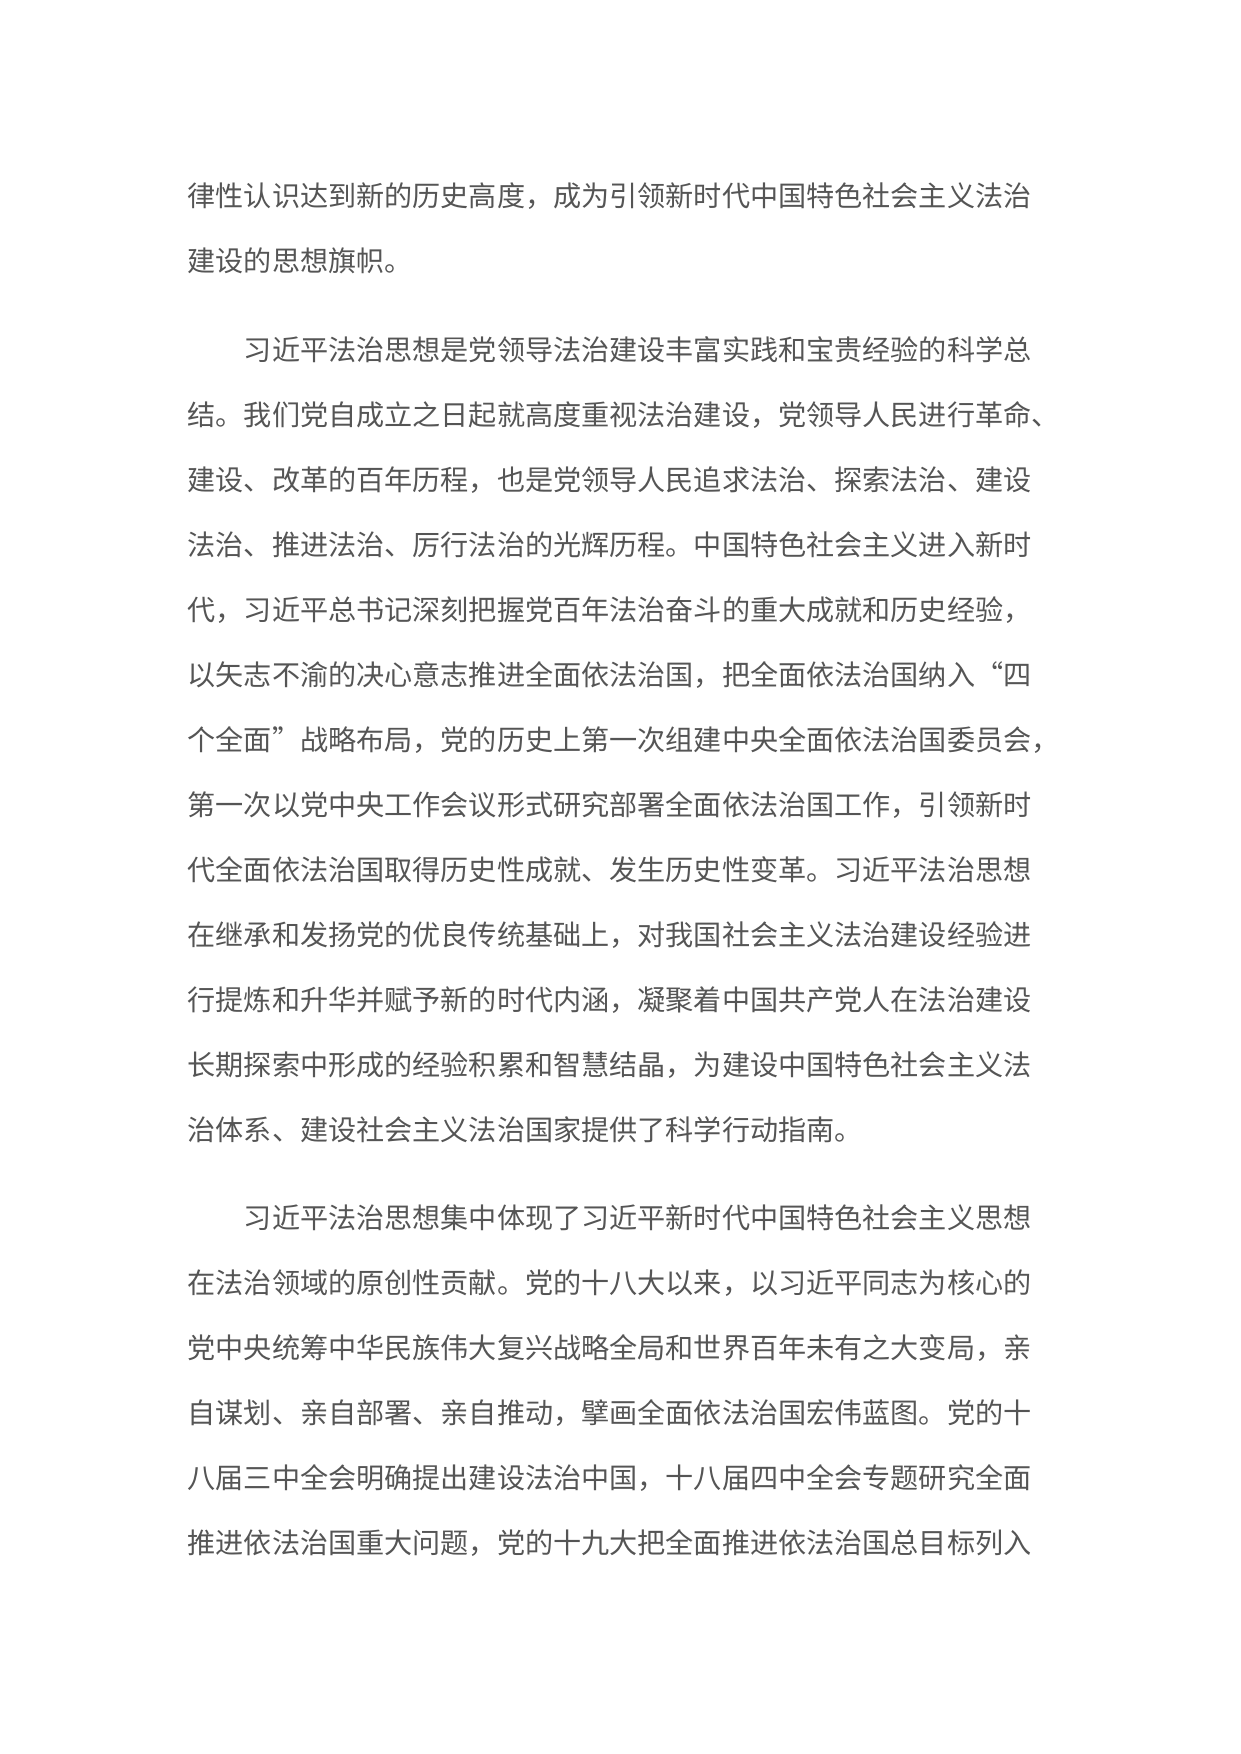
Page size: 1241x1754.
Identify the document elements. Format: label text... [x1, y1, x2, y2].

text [187, 1184, 1053, 1574]
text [187, 162, 1053, 292]
text 习近平法治思想是党领导法治建设丰富实践和宝贵经验的科学总结。我们党自成立之日起就高度重视法治建设，党领导人民进行革命、建设、改革的百年历程，也是党领导人民追求法治、探索法治、建设法治、推进法治、厉行法治的光辉历程。中国特色社会主义进入新时代，习近平总书记深刻把握党百年法治奋斗的重大成就和历史经验，以矢志不渝的决心意志推进全面依法治国，把全面依法治国纳入“四个全面”战略布局，党的历史上第一次组建中央全面依法治国委员会，第一次以党中央工作会议形式研究部署全面依法治国工作，引领新时代全面依法治国取得历史性成就、发生历史性变革。习近平法治思想在继承和发扬党的优良传统基础上，对我国社会主义法治建设经验进行提炼和升华并赋予新的时代内涵，凝聚着中国共产党人在法治建设长期探索中形成的经验积累和智慧结晶，为建设中国特色社会主义法治体系、建设社会主义法治国家提供了科学行动指南。 [187, 315, 1053, 1160]
